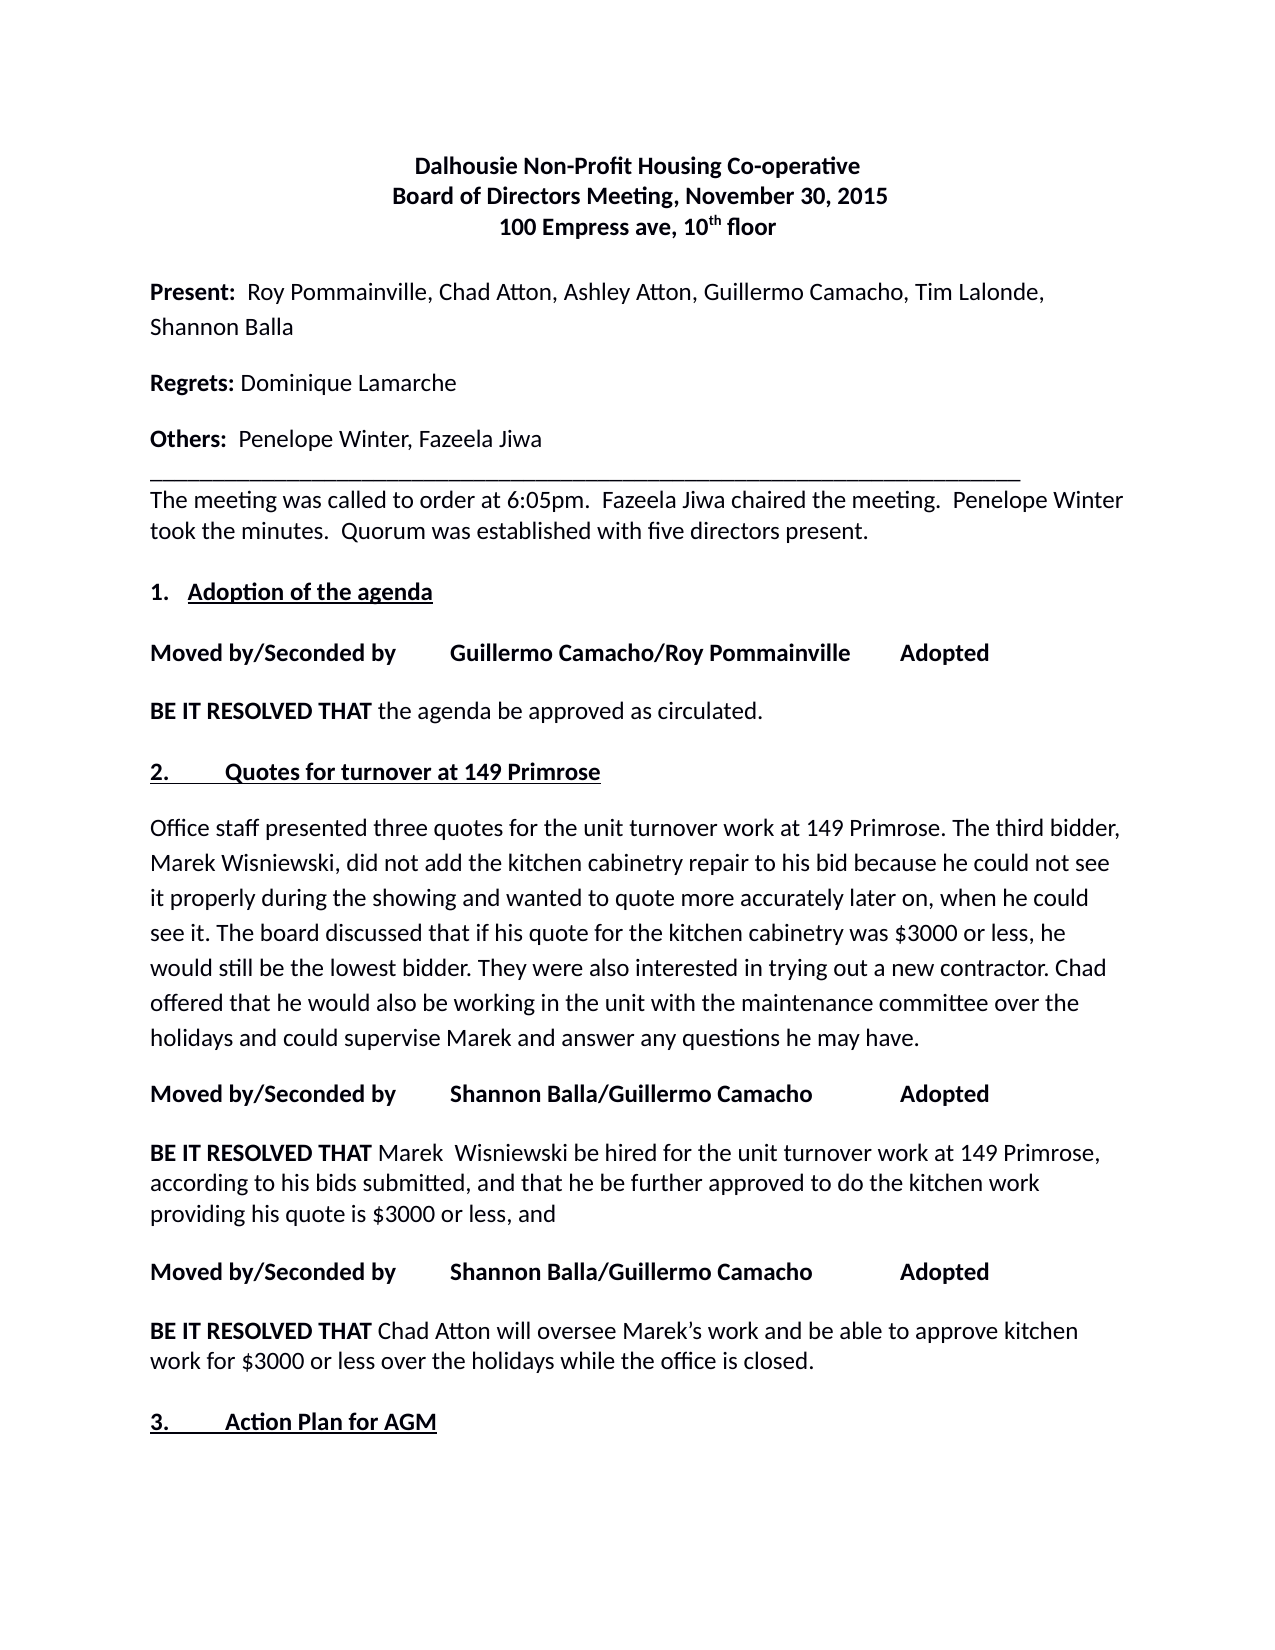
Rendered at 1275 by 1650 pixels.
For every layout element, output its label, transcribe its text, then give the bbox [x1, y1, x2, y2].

text Present: Roy Pommainville, Chad Atton, Ashley Atton, Guillermo Camacho, Tim Lalonde, Shannon Balla [150, 277, 1125, 342]
text Board of Directors Meeting, November 30, 2015 [150, 181, 1125, 211]
text BE IT RESOLVED THAT Marek Wisniewski be hired for the unit turnover work at 149 Primrose, according to his bids submitted, and that he be further approved to do the kitchen work providing his quote is $3000 or less, and [150, 1137, 1125, 1228]
text Regrets: Dominique Lamarche [150, 367, 1125, 398]
text 100 Empress ave, 10th floor [150, 211, 1125, 242]
text Moved by/Seconded by Shannon Balla/Guillermo Camacho Adopted [150, 1078, 1125, 1109]
text Dalhousie Non-Profit Housing Co-operative [150, 150, 1125, 181]
list Adoption of the agenda [150, 576, 1125, 606]
text BE IT RESOLVED THAT Chad Atton will oversee Marek’s work and be able to approve kitchen work for $3000 or less over the holidays while the office is closed. [150, 1315, 1125, 1376]
text 2. Quotes for turnover at 149 Primrose [150, 756, 1125, 787]
text ______________________________________________________________________ [150, 454, 1125, 484]
text Office staff presented three quotes for the unit turnover work at 149 Primrose. The third bidder, Marek Wisniewski, did not add the kitchen cabinetry repair to his bid because he could not see it properly during the showing and wanted to quote more accurately later on, when he could see it. The board discussed that if his quote for the kitchen cabinetry was $3000 or less, he would still be the lowest bidder. They were also interested in trying out a new contractor. Chad offered that he would also be working in the unit with the maintenance committee over the holidays and could supervise Marek and answer any questions he may have. [150, 812, 1125, 1053]
text 3. Action Plan for AGM [150, 1406, 1125, 1437]
text The meeting was called to order at 6:05pm. Fazeela Jiwa chaired the meeting. Penelope Winter took the minutes. Quorum was established with five directors present. [150, 484, 1125, 545]
text Moved by/Seconded by Shannon Balla/Guillermo Camacho Adopted [150, 1256, 1125, 1287]
text Others: Penelope Winter, Fazeela Jiwa [150, 423, 1125, 454]
text Moved by/Seconded by Guillermo Camacho/Roy Pommainville Adopted [150, 637, 1125, 667]
text BE IT RESOLVED THAT the agenda be approved as circulated. [150, 695, 1125, 726]
